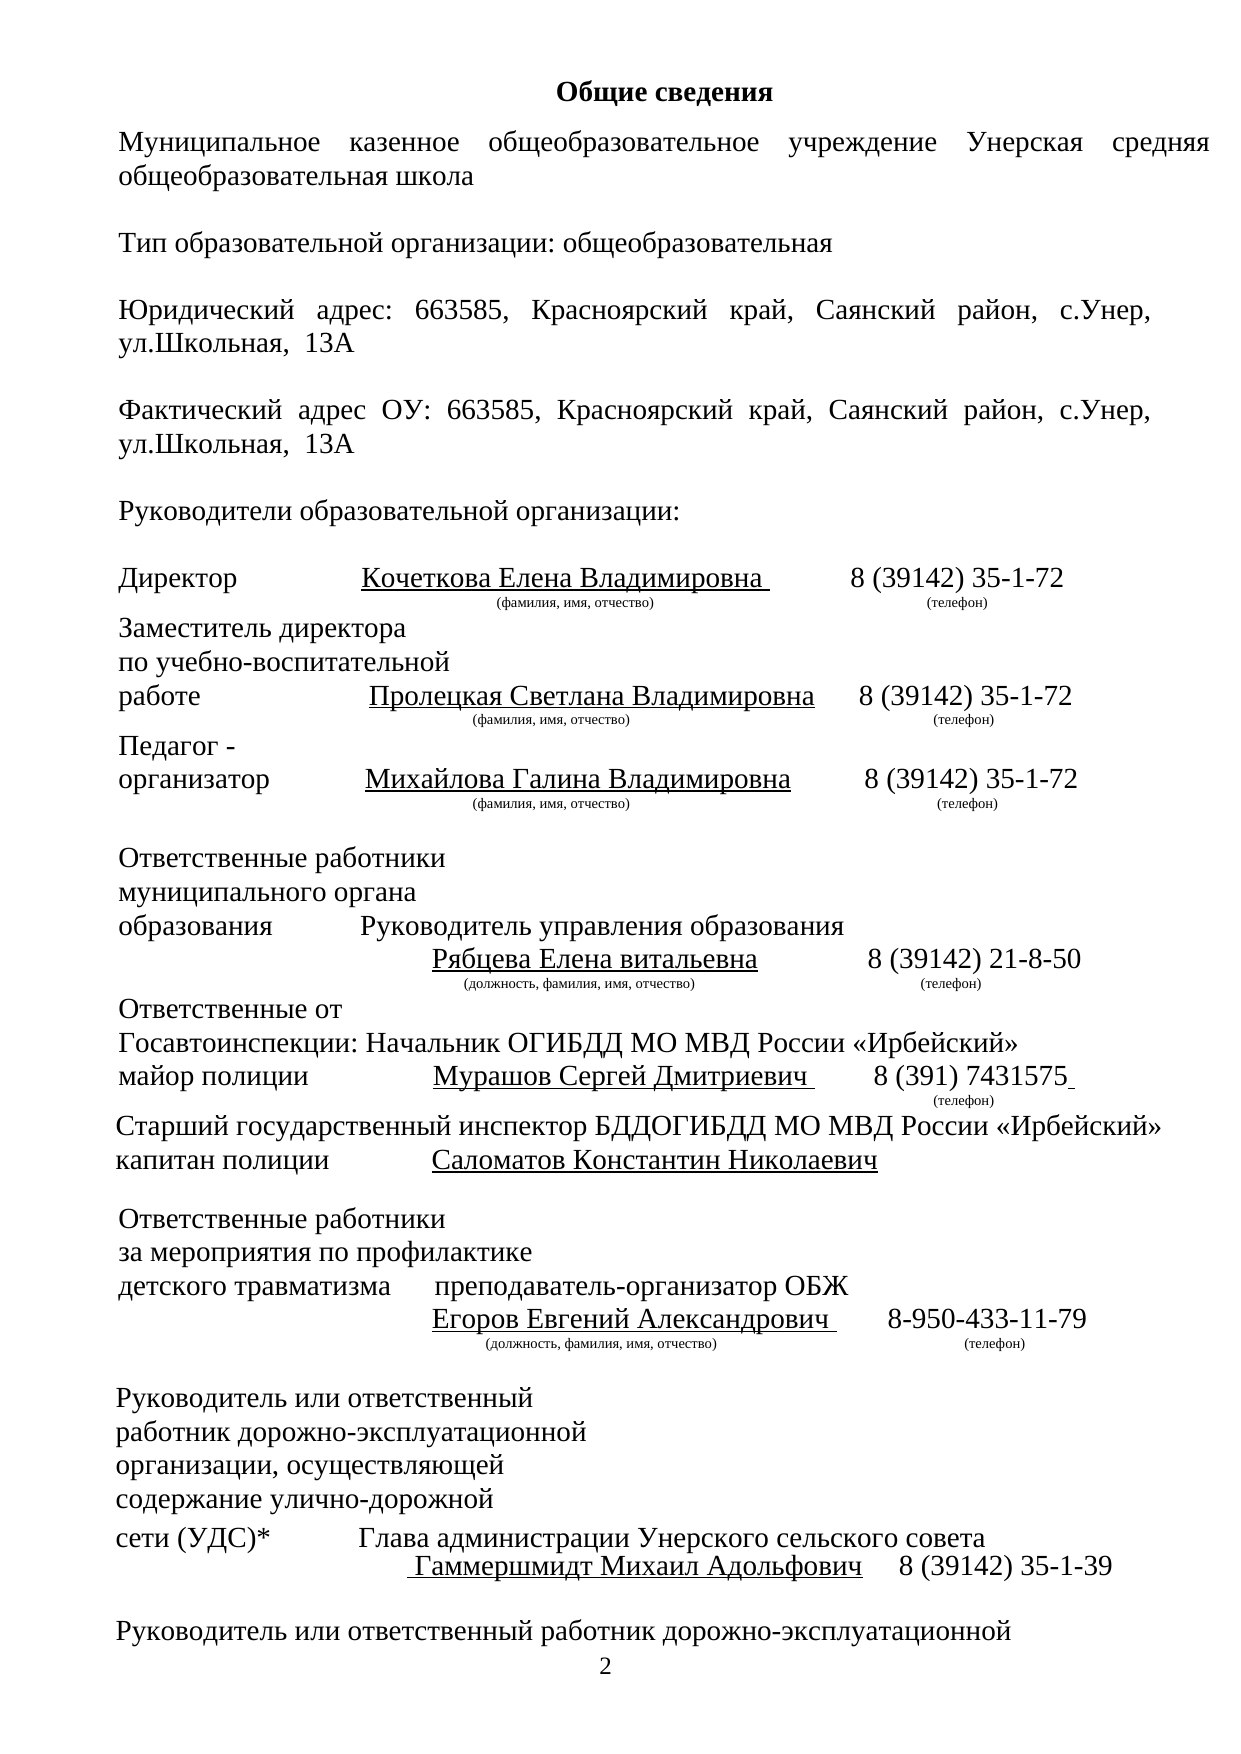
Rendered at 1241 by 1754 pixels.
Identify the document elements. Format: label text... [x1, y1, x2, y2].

text (должность, фамилия, имя, отчество) (телефон) [59, 1335, 1152, 1352]
text Ответственные от [59, 991, 1152, 1025]
text Заместитель директора [118, 611, 1152, 644]
text Фактический адрес ОУ: 663585, Красноярский край, Саянский район, с.Унер, ул.Школьная, 13А [118, 392, 1152, 459]
text за мероприятия по профилактике [59, 1234, 1152, 1268]
text Госавтоинспекции: Начальник ОГИБДД МО МВД России «Ирбейский» [59, 1025, 1152, 1058]
text Тип образовательной организации: общеобразовательная [118, 225, 1152, 258]
text Руководитель или ответственный работник дорожно-эксплуатационной организации, осуществляющей содержание улично-дорожной [115, 1381, 1133, 1515]
text Гаммершмидт Михаил Адольфович 8 (39142) 35-1-39 [115, 1553, 1152, 1580]
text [115, 1614, 1125, 1647]
text детского травматизма преподаватель-организатор ОБЖ [59, 1268, 1152, 1302]
text сети (УДС)* Глава администрации Унерского сельского совета [115, 1526, 1152, 1553]
text (фамилия, имя, отчество) (телефон) [118, 594, 1152, 611]
text (фамилия, имя, отчество) (телефон) [59, 795, 1152, 812]
text (телефон) [59, 1092, 1152, 1109]
text Егоров Евгений Александрович 8-950-433-11-79 [59, 1302, 1152, 1335]
text Директор Кочеткова Елена Владимировна 8 (39142) 35-1-72 [118, 560, 1152, 594]
text Юридический адрес: 663585, Красноярский край, Саянский район, с.Унер, ул.Школьная, 13А [118, 292, 1152, 359]
text Руководители образовательной организации: [118, 493, 1152, 527]
text по учебно-воспитательной [118, 644, 1152, 678]
text Ответственные работники [59, 841, 1152, 874]
text Рябцева Елена витальевна 8 (39142) 21-8-50 [59, 941, 1152, 975]
text муниципального органа [59, 874, 1152, 908]
text образования Руководитель управления образования [59, 908, 1152, 941]
text Общие сведения [59, 74, 1152, 107]
text Старший государственный инспектор БДДОГИБДД МО МВД России «Ирбейский» капитан полиции Саломатов Константин Николаевич [115, 1109, 1203, 1176]
text Муниципальное казенное общеобразовательное учреждение Унерская средняя общеобразовательная школа [118, 124, 1211, 191]
text (фамилия, имя, отчество) (телефон) [59, 711, 1152, 728]
text (должность, фамилия, имя, отчество) (телефон) [59, 975, 1152, 991]
text организатор Михайлова Галина Владимировна 8 (39142) 35-1-72 [59, 761, 1152, 795]
text Педагог - [59, 728, 1152, 761]
text майор полиции Мурашов Сергей Дмитриевич 8 (391) 7431575 [59, 1058, 1152, 1092]
text Ответственные работники [118, 1201, 1211, 1234]
text работе Пролецкая Светлана Владимировна 8 (39142) 35-1-72 [118, 678, 1152, 711]
